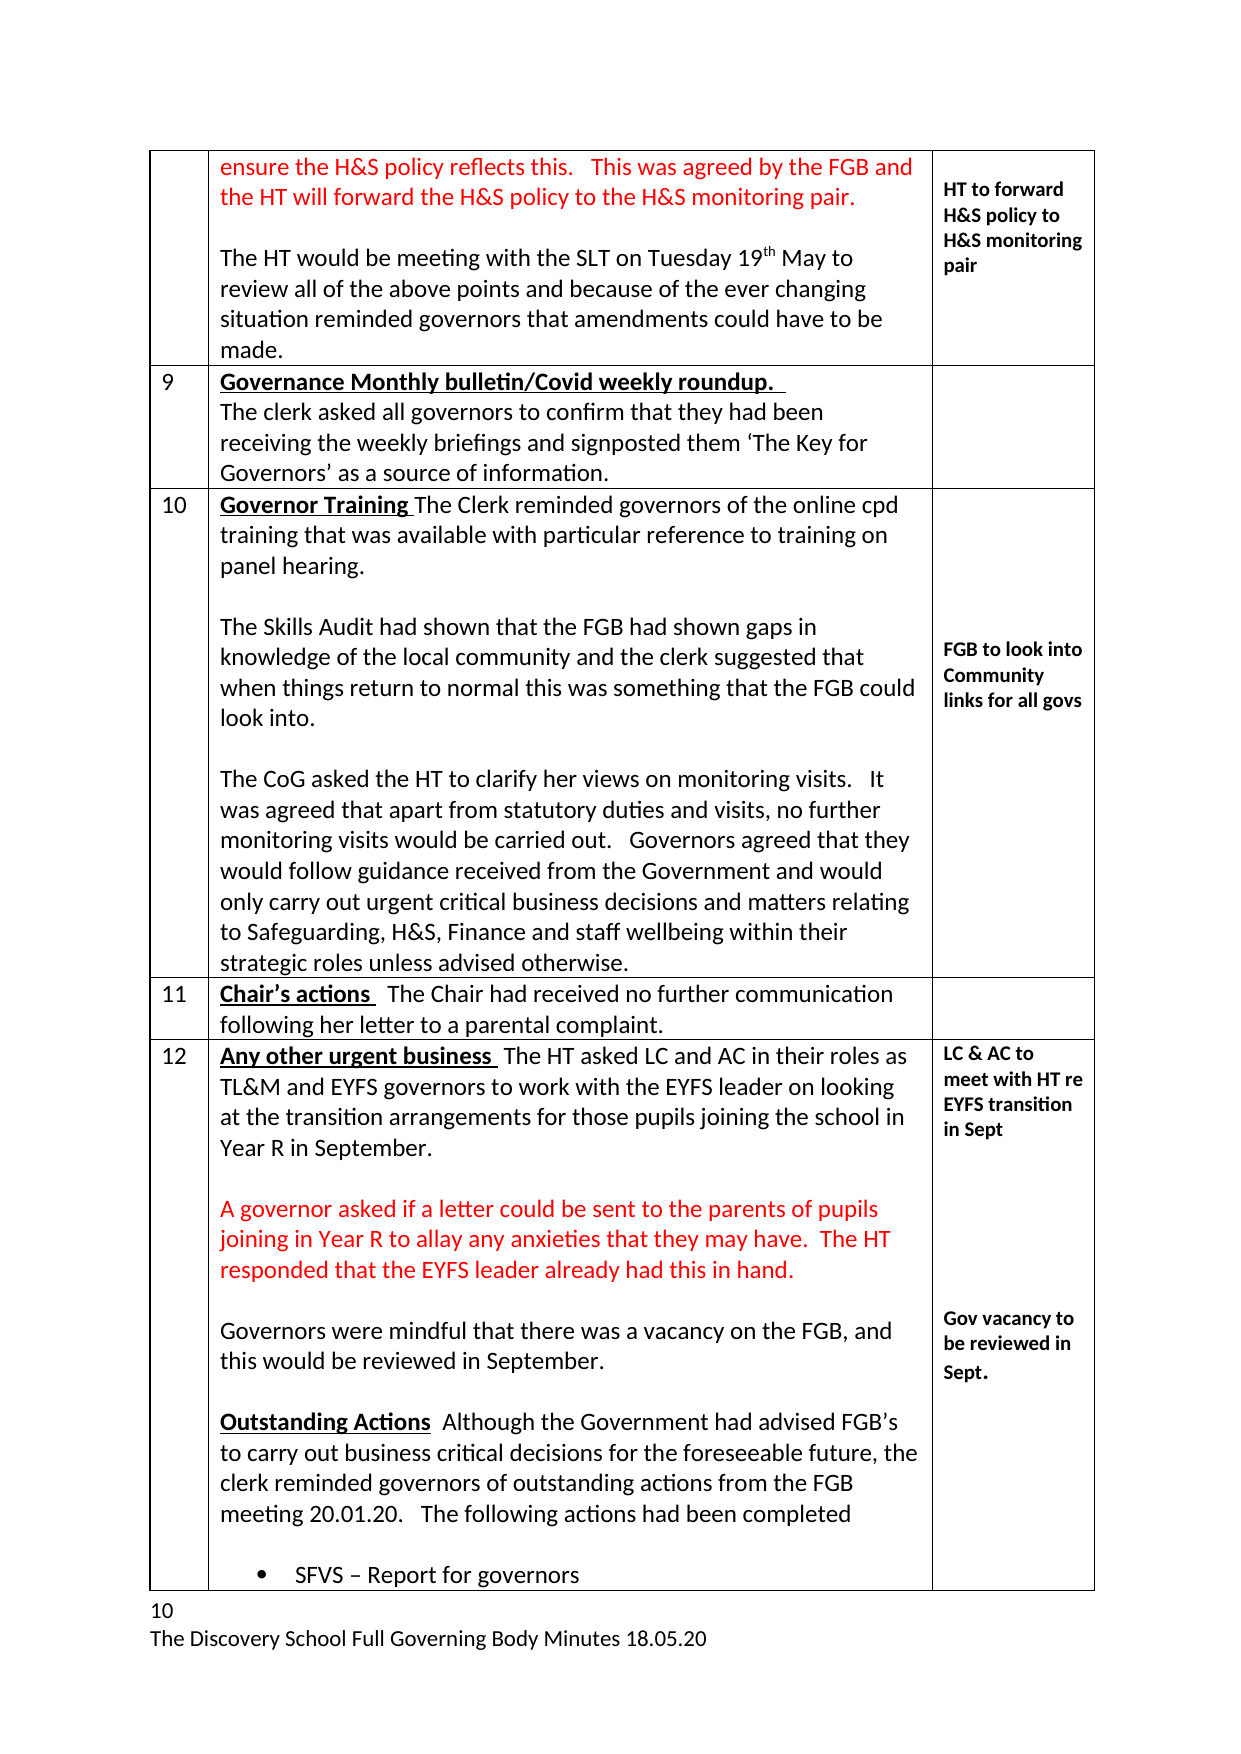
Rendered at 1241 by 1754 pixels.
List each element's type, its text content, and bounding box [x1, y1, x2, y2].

table_cell [933, 366, 1094, 488]
table_cell FGB to look into Community links for all govs [933, 489, 1094, 977]
table_cell Chair’s actions The Chair had received no further communication following her letter to a parental complaint. [209, 978, 932, 1039]
table_cell Governance Monthly bulletin/Covid weekly roundup. The clerk asked all governors to confirm that they had been receiving the weekly briefings and signposted them ‘The Key for Governors’ as a source of information. [209, 366, 932, 488]
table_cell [209, 1040, 932, 1590]
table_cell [933, 151, 1094, 365]
table_cell 9 [151, 366, 208, 488]
table_cell 10 [151, 489, 208, 977]
table_cell 11 [151, 978, 208, 1039]
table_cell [933, 1040, 1094, 1590]
table_cell Governor Training The Clerk reminded governors of the online cpd training that was available with particular reference to training on panel hearing. The Skills Audit had shown that the FGB had shown gaps in knowledge of the local community and the clerk suggested that when things return to normal this was something that the FGB could look into. The CoG asked the HT to clarify her views on monitoring visits. It was agreed that apart from statutory duties and visits, no further monitoring visits would be carried out. Governors agreed that they would follow guidance received from the Government and would only carry out urgent critical business decisions and matters relating to Safeguarding, H&S, Finance and staff wellbeing within their strategic roles unless advised otherwise. [209, 489, 932, 977]
table_cell 8 [151, 151, 208, 365]
table_cell 12 [151, 1040, 208, 1590]
table_cell [933, 978, 1094, 1039]
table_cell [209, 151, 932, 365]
